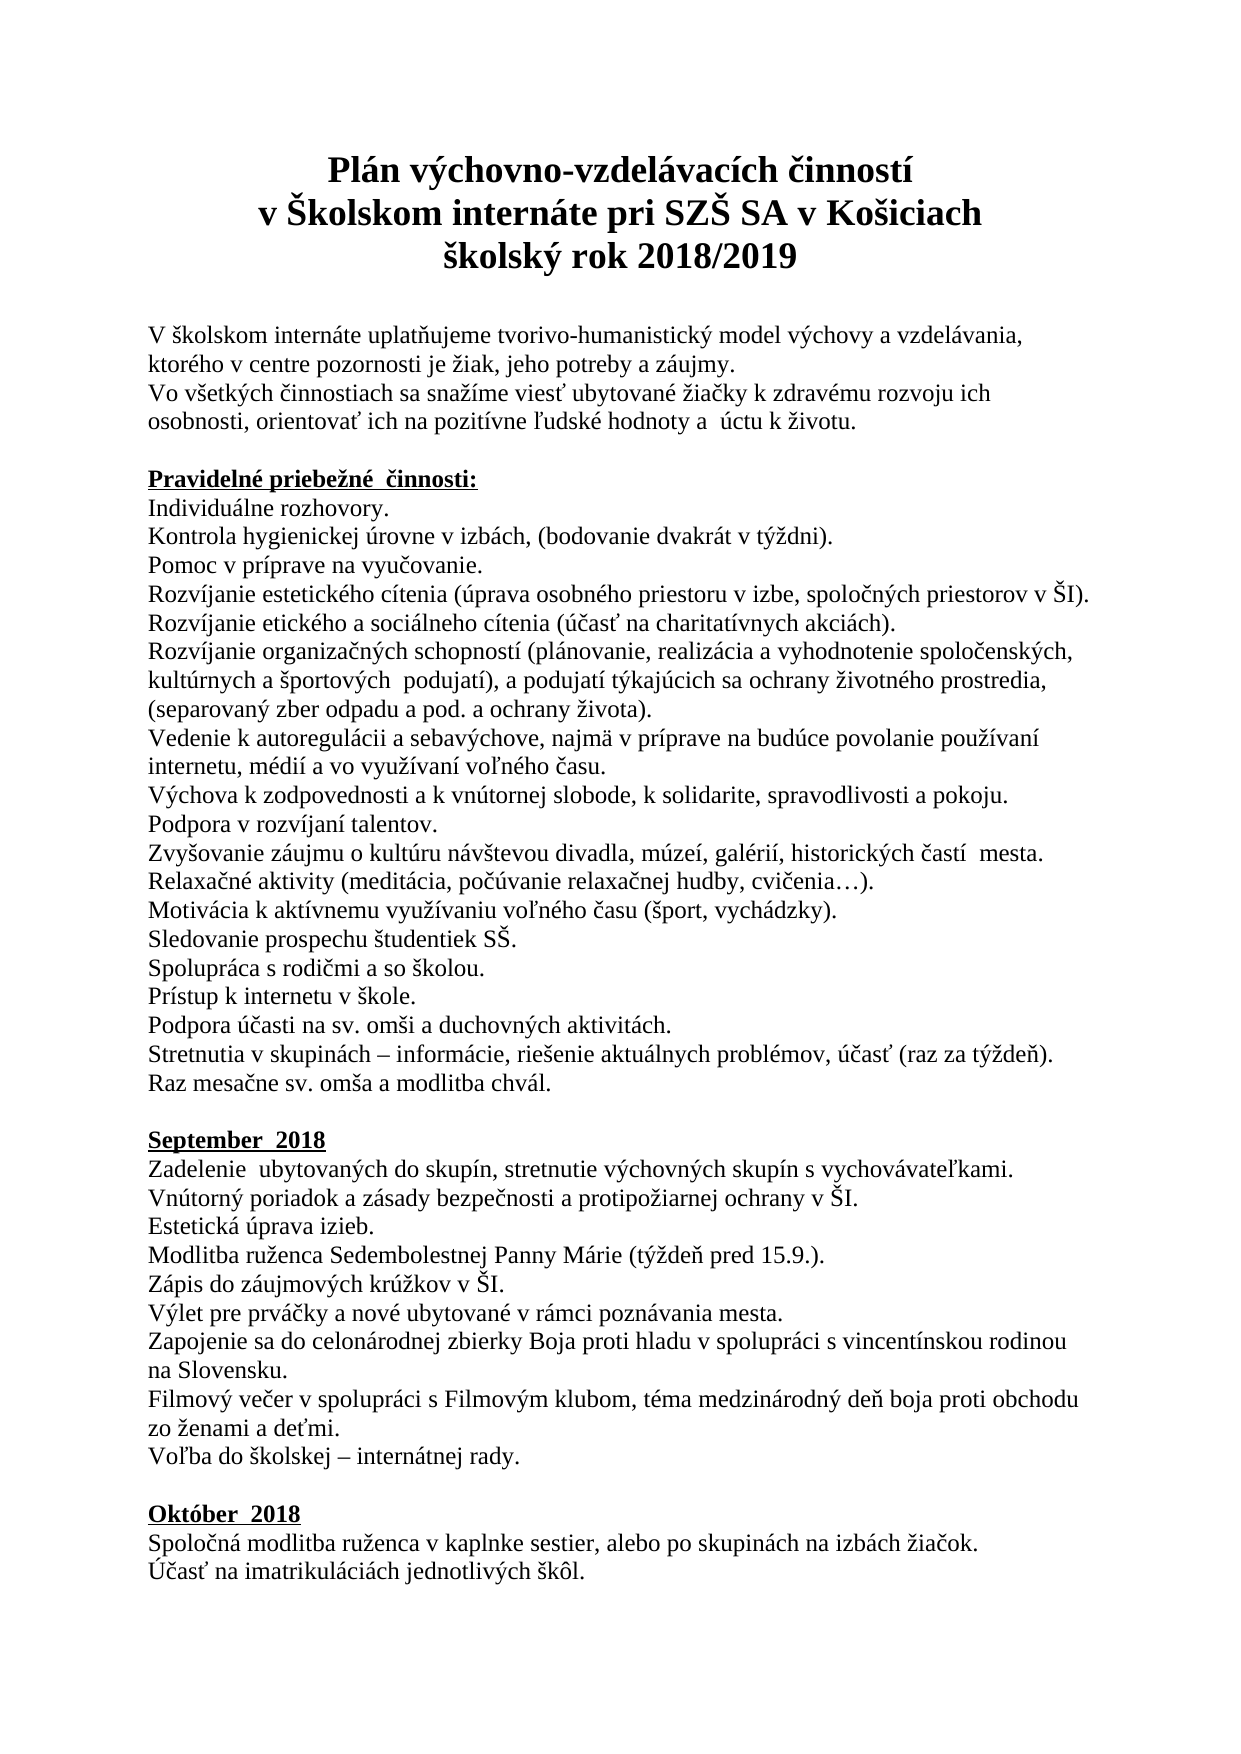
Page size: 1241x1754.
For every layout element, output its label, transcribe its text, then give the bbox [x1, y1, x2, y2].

text Pomoc v príprave na vyučovanie. [148, 550, 1093, 579]
text Zadelenie ubytovaných do skupín, stretnutie výchovných skupín s vychovávateľkami. [148, 1154, 1093, 1183]
text Spoločná modlitba ruženca v kaplnke sestier, alebo po skupinách na izbách žiačok. [148, 1528, 1093, 1556]
text Modlitba ruženca Sedembolestnej Panny Márie (týždeň pred 15.9.). [148, 1240, 1093, 1269]
text Prístup k internetu v škole. [148, 981, 1093, 1010]
text Podpora účasti na sv. omši a duchovných aktivitách. [148, 1010, 1093, 1039]
text Účasť na imatrikuláciách jednotlivých škôl. [148, 1556, 1093, 1585]
text V školskom internáte uplatňujeme tvorivo-humanistický model výchovy a vzdelávania, ktorého v centre pozornosti je žiak, jeho potreby a záujmy. [148, 320, 1093, 378]
text Zápis do záujmových krúžkov v ŠI. [148, 1269, 1093, 1298]
text Spolupráca s rodičmi a so školou. [148, 953, 1093, 981]
text školský rok 2018/2019 [148, 234, 1093, 277]
text Október 2018 [148, 1499, 1093, 1528]
text Individuálne rozhovory. [148, 493, 1093, 521]
text Relaxačné aktivity (meditácia, počúvanie relaxačnej hudby, cvičenia…). [148, 866, 1093, 895]
text Rozvíjanie estetického cítenia (úprava osobného priestoru v izbe, spoločných priestorov v ŠI). [148, 579, 1093, 608]
text Stretnutia v skupinách – informácie, riešenie aktuálnych problémov, účasť (raz za týždeň). [148, 1039, 1093, 1068]
text Pravidelné priebežné činnosti: [148, 464, 1093, 493]
text Sledovanie prospechu študentiek SŠ. [148, 924, 1093, 953]
text Vnútorný poriadok a zásady bezpečnosti a protipožiarnej ochrany v ŠI. [148, 1183, 1093, 1211]
text Rozvíjanie etického a sociálneho cítenia (účasť na charitatívnych akciách). [148, 608, 1093, 636]
text Kontrola hygienickej úrovne v izbách, (bodovanie dvakrát v týždni). [148, 521, 1093, 550]
text Výchova k zodpovednosti a k vnútornej slobode, k solidarite, spravodlivosti a pokoju. [148, 780, 1093, 809]
text September 2018 [148, 1125, 1093, 1154]
text Filmový večer v spolupráci s Filmovým klubom, téma medzinárodný deň boja proti obchodu zo ženami a deťmi. [148, 1384, 1093, 1441]
text Voľba do školskej – internátnej rady. [148, 1441, 1093, 1470]
text Vedenie k autoregulácii a sebavýchove, najmä v príprave na budúce povolanie používaní internetu, médií a vo využívaní voľného času. [148, 723, 1093, 780]
text v Školskom internáte pri SZŠ SA v Košiciach [148, 191, 1093, 234]
text Podpora v rozvíjaní talentov. [148, 809, 1093, 838]
text Výlet pre prváčky a nové ubytované v rámci poznávania mesta. [148, 1298, 1093, 1326]
text Estetická úprava izieb. [148, 1211, 1093, 1240]
text Rozvíjanie organizačných schopností (plánovanie, realizácia a vyhodnotenie spoločenských, kultúrnych a športových podujatí), a podujatí týkajúcich sa ochrany životného prostredia, (separovaný zber odpadu a pod. a ochrany života). [148, 636, 1093, 723]
text Raz mesačne sv. omša a modlitba chvál. [148, 1068, 1093, 1096]
text Motivácia k aktívnemu využívaniu voľného času (šport, vychádzky). [148, 895, 1093, 924]
text Zvyšovanie záujmu o kultúru návštevou divadla, múzeí, galérií, historických častí mesta. [148, 838, 1093, 866]
text Vo všetkých činnostiach sa snažíme viesť ubytované žiačky k zdravému rozvoju ich osobnosti, orientovať ich na pozitívne ľudské hodnoty a úctu k životu. [148, 378, 1093, 435]
text Plán výchovno-vzdelávacích činností [148, 148, 1093, 191]
text Zapojenie sa do celonárodnej zbierky Boja proti hladu v spolupráci s vincentínskou rodinou na Slovensku. [148, 1326, 1093, 1384]
